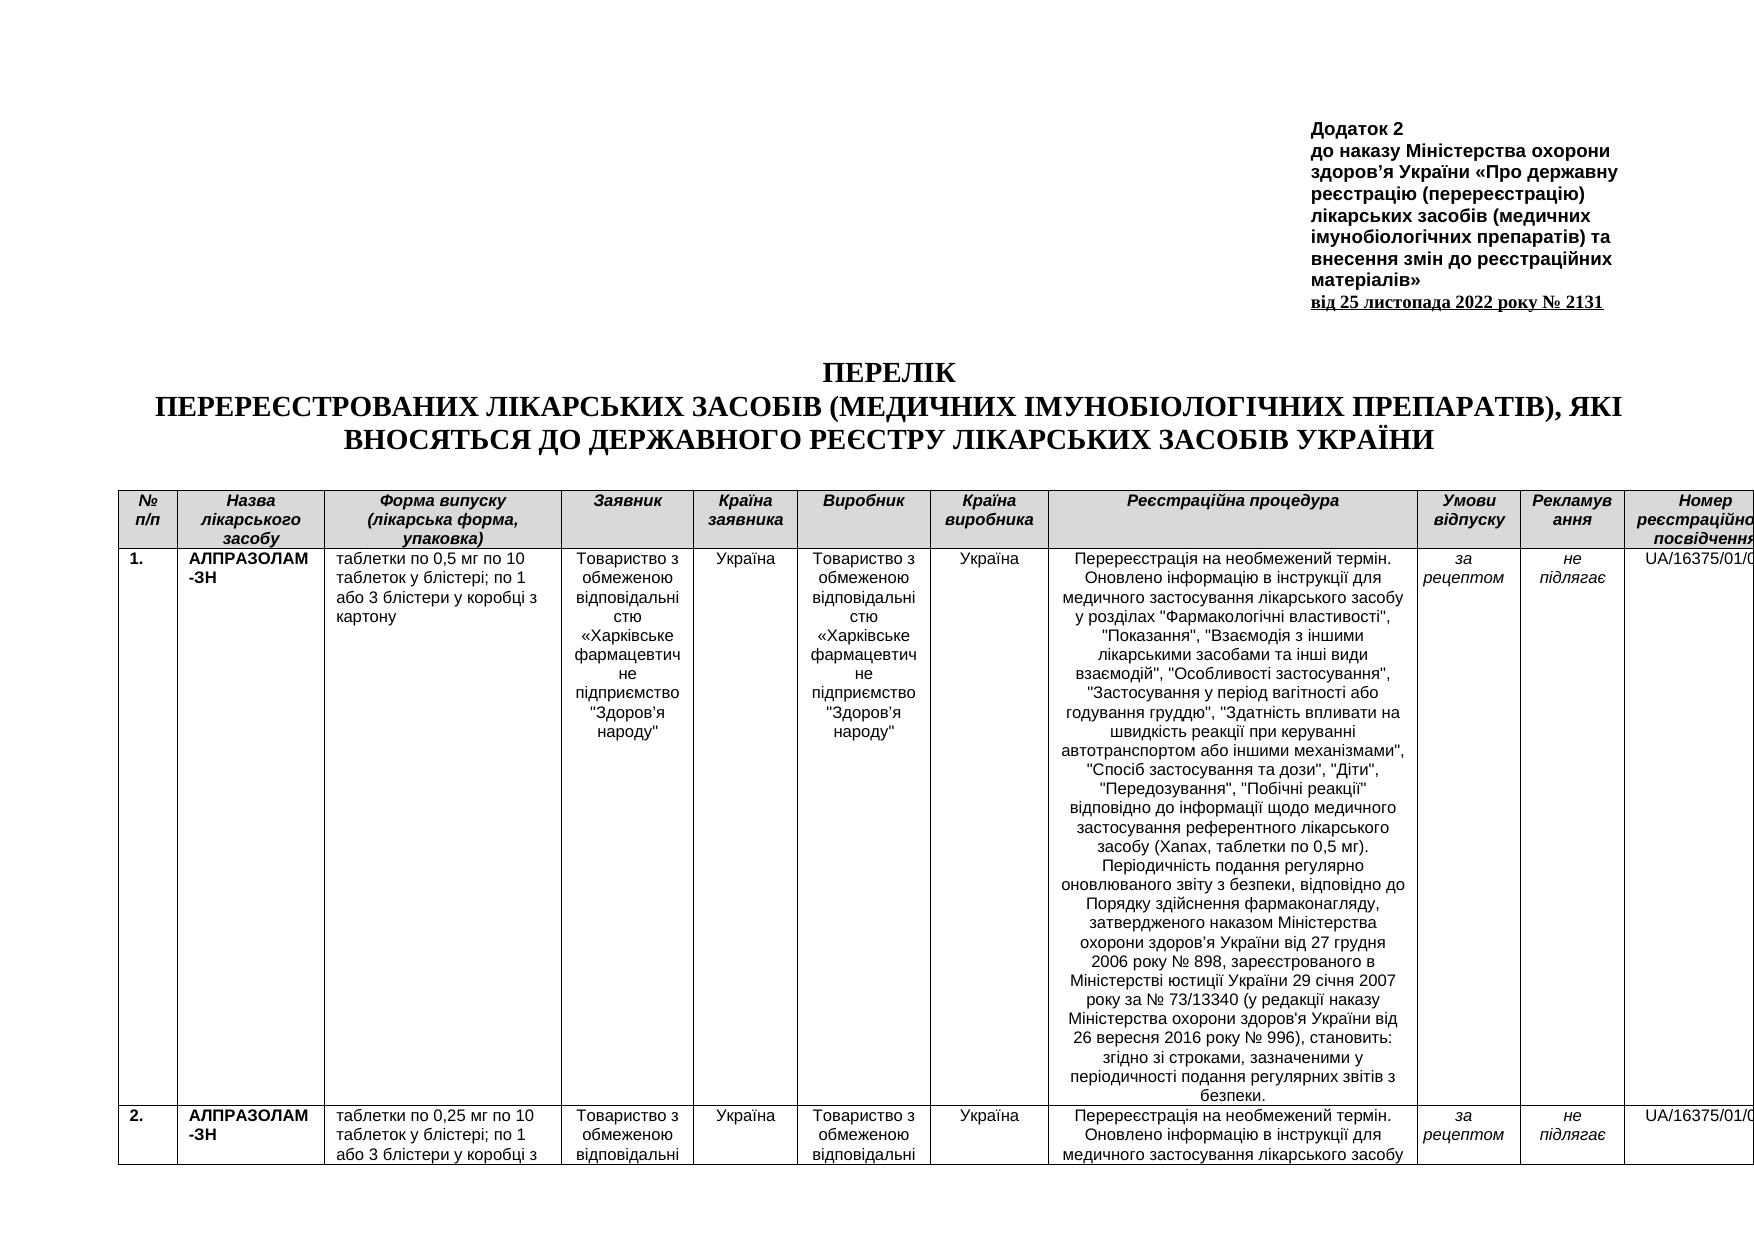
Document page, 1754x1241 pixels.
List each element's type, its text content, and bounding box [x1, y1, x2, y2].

table_cell UA/16375/01/01 [1625, 1106, 1753, 1163]
table_header Назва лікарського засобу [178, 491, 324, 548]
text ПЕРЕЛІК [118, 355, 1660, 389]
table_cell Товариство з обмеженою відповідальністю «Харківське фармацевтичне підприємство "Здоров’я народу" [562, 549, 693, 1105]
table_header Форма випуску (лікарська форма, упаковка) [325, 491, 561, 548]
table_cell Україна [694, 549, 797, 1105]
table_cell [119, 549, 177, 1105]
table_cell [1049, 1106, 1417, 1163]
table_cell Товариство з обмеженою відповідальністю «Харківське фармацевтичне підприємство "Здоров’я народу" [798, 1106, 930, 1163]
table_header № п/п [119, 491, 177, 548]
table_cell за рецептом [1418, 1106, 1520, 1163]
table_cell Україна [931, 1106, 1048, 1163]
table_header Виробник [798, 491, 930, 548]
table_cell UA/16375/01/02 [1625, 549, 1753, 1105]
text ПЕРЕРЕЄСТРОВАНИХ ЛІКАРСЬКИХ ЗАСОБІВ (МЕДИЧНИХ ІМУНОБІОЛОГІЧНИХ ПРЕПАРАТІВ), ЯКІ ВНОСЯТЬСЯ ДО ДЕРЖАВНОГО РЕЄСТРУ ЛІКАРСЬКИХ ЗАСОБІВ УКРАЇНИ [118, 389, 1660, 456]
table_header Країна заявника [694, 491, 797, 548]
table_cell таблетки по 0,5 мг по 10 таблеток у блістері; по 1 або 3 блістери у коробці з картону [325, 549, 561, 1105]
table_cell [119, 1106, 177, 1163]
table_cell не підлягає [1521, 1106, 1624, 1163]
table_cell Товариство з обмеженою відповідальністю «Харківське фармацевтичне підприємство "Здоров’я народу" [798, 549, 930, 1105]
table_header Додаток 2 до наказу Міністерства охорони здоров’я України «Про державну реєстрацію (перереєстрацію) лікарських засобів (медичних імунобіологічних препаратів) та внесення змін до реєстраційних матеріалів» від 25 листопада 2022 року № 2131 [1299, 118, 1698, 312]
table_header Реєстраційна процедура [1049, 491, 1417, 548]
table_header Країна виробника [931, 491, 1048, 548]
table_header Заявник [562, 491, 693, 548]
table_cell за рецептом [1418, 549, 1520, 1105]
table_cell Україна [931, 549, 1048, 1105]
table_header Рекламування [1521, 491, 1624, 548]
table_header Номер реєстраційного посвідчення [1625, 491, 1753, 548]
table_cell АЛПРАЗОЛАМ-ЗН [178, 549, 324, 1105]
table_cell АЛПРАЗОЛАМ-ЗН [178, 1106, 324, 1163]
table_header Умови відпуску [1418, 491, 1520, 548]
table_cell Україна [694, 1106, 797, 1163]
table_cell таблетки по 0,25 мг по 10 таблеток у блістері; по 1 або 3 блістери у коробці з картону [325, 1106, 561, 1163]
table_cell Товариство з обмеженою відповідальністю «Харківське фармацевтичне підприємство "Здоров’я народу" [562, 1106, 693, 1163]
table_cell не підлягає [1521, 549, 1624, 1105]
